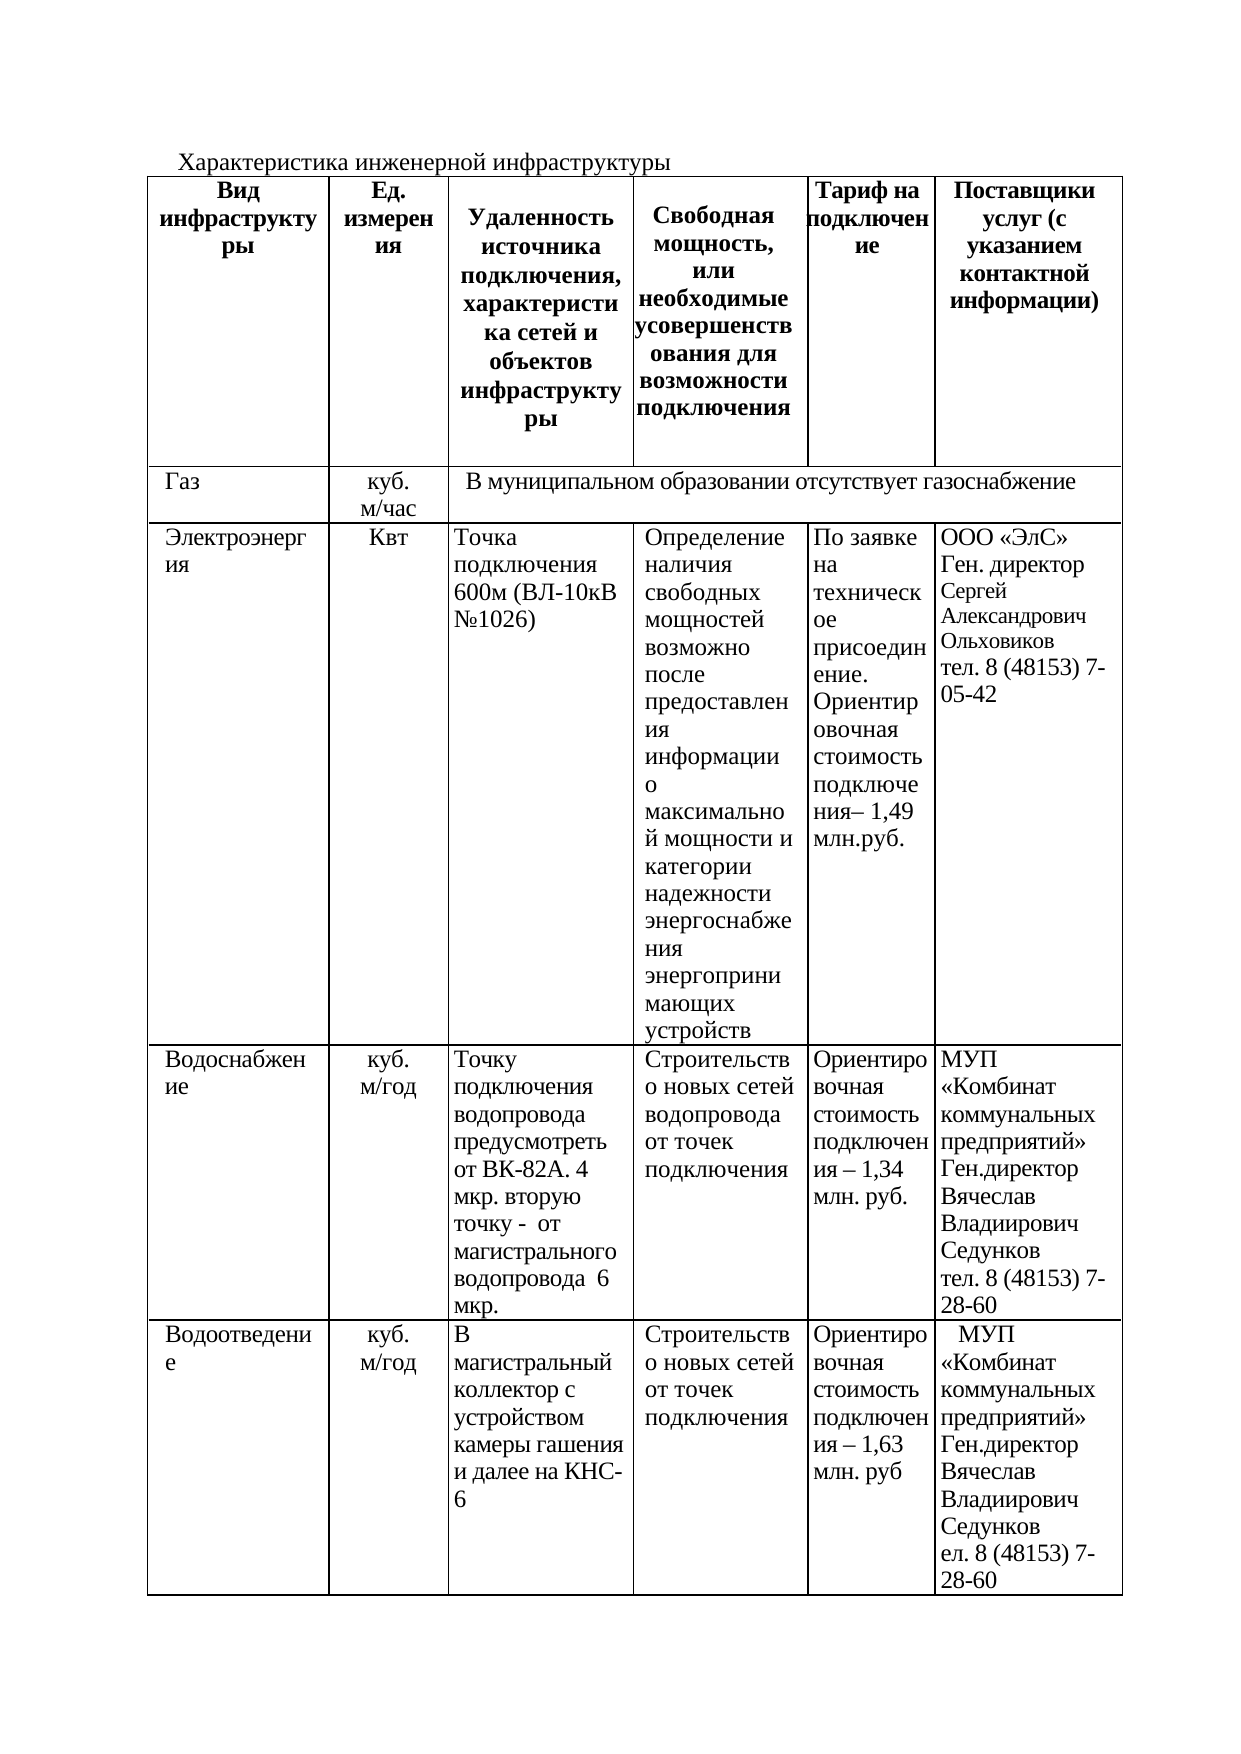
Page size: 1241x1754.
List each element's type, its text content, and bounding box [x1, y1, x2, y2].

table_cell куб. м/год [330, 1046, 448, 1319]
table_cell Электроэнергия [148, 523, 328, 1044]
table_cell Водоотведение [148, 1320, 328, 1594]
table_cell куб. м/год [330, 1321, 448, 1594]
table_cell Строительство новых сетей от точек подключения [634, 1321, 807, 1594]
table_header Вид инфраструктуры [148, 177, 328, 466]
table_cell ООО «ЭлС» Ген. директор Сергей Александрович Ольховиков тел. 8 (48153) 7-05-42 [936, 522, 1122, 1044]
table_header Поставщики услуг (с указанием контактной информации) [936, 177, 1122, 466]
table_cell Точка подключения 600м (ВЛ-10кВ №1026) [449, 524, 633, 1044]
table_cell В муниципальном образовании отсутствует газоснабжение [449, 466, 1122, 522]
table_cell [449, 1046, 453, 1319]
table_header Удаленность источника подключения, характеристика сетей и объектов инфраструктуры [449, 177, 633, 466]
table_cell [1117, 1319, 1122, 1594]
table_header Свободная мощность, или необходимые усовершенствования для возможности подключения [634, 177, 807, 466]
table_cell Строительство новых сетей водопровода от точек подключения [634, 1046, 807, 1319]
table_cell Ориентировочная стоимость подключения – 1,34 млн. руб. [809, 1046, 934, 1319]
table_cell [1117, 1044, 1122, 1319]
table_cell Водоснабжение [148, 1045, 328, 1319]
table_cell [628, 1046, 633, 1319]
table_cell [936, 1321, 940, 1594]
table_header Ед. измерения [330, 177, 448, 466]
table_cell По заявке на техническое присоединение. Ориентировочная стоимость подключения– 1,49 млн.руб. [809, 524, 934, 1044]
table_header Тариф на подключение [809, 177, 934, 466]
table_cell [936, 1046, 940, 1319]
text Характеристика инженерной инфраструктуры [177, 147, 1152, 176]
table_cell Газ [148, 467, 328, 522]
table_cell В магистральный коллектор с устройством камеры гашения и далее на КНС-6 [449, 1321, 633, 1594]
table_cell Квт [330, 524, 448, 1044]
table_cell Ориентировочная стоимость подключения – 1,63 млн. руб [809, 1321, 934, 1594]
